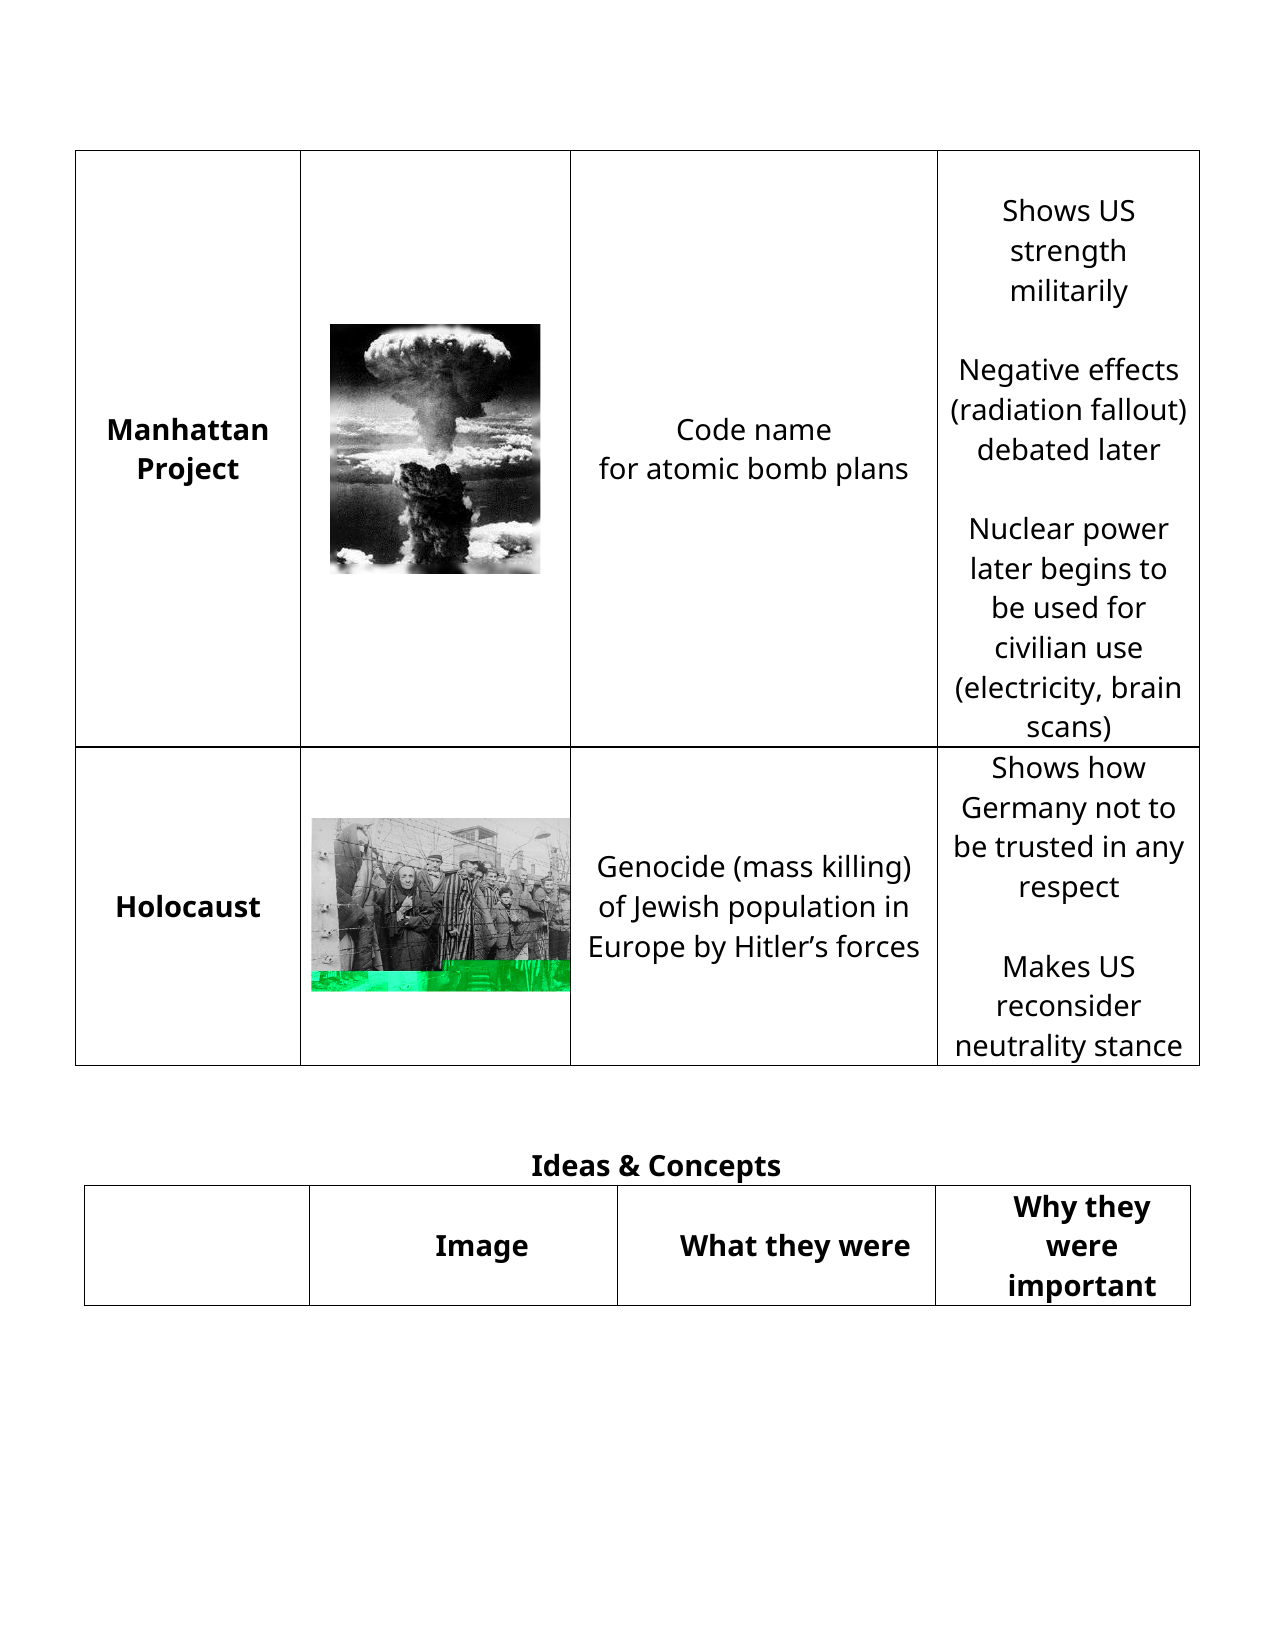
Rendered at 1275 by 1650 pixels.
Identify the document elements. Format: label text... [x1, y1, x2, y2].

table_cell Holocaust [76, 748, 300, 1065]
table_cell Manhattan Project [76, 151, 300, 746]
table_header Image [310, 1186, 617, 1305]
table_header Why they were important [936, 1186, 1190, 1305]
picture [311, 818, 571, 994]
text Ideas & Concepts [187, 1145, 1125, 1185]
table_header [85, 1186, 309, 1305]
table_cell Shows how Germany not to be trusted in any respect Makes US reconsider neutrality stance [938, 748, 1199, 1065]
table_cell Genocide (mass killing) of Jewish population in Europe by Hitler’s forces [571, 748, 937, 1065]
table_header What they were [618, 1186, 935, 1305]
table_cell [301, 151, 570, 746]
table_cell Shows US strength militarily Negative effects (radiation fallout) debated later Nuclear power later begins to be used for civilian use (electricity, brain scans) [938, 151, 1199, 746]
picture [330, 324, 541, 574]
table_cell Code name for atomic bomb plans [571, 151, 937, 746]
table_cell [301, 748, 570, 1065]
